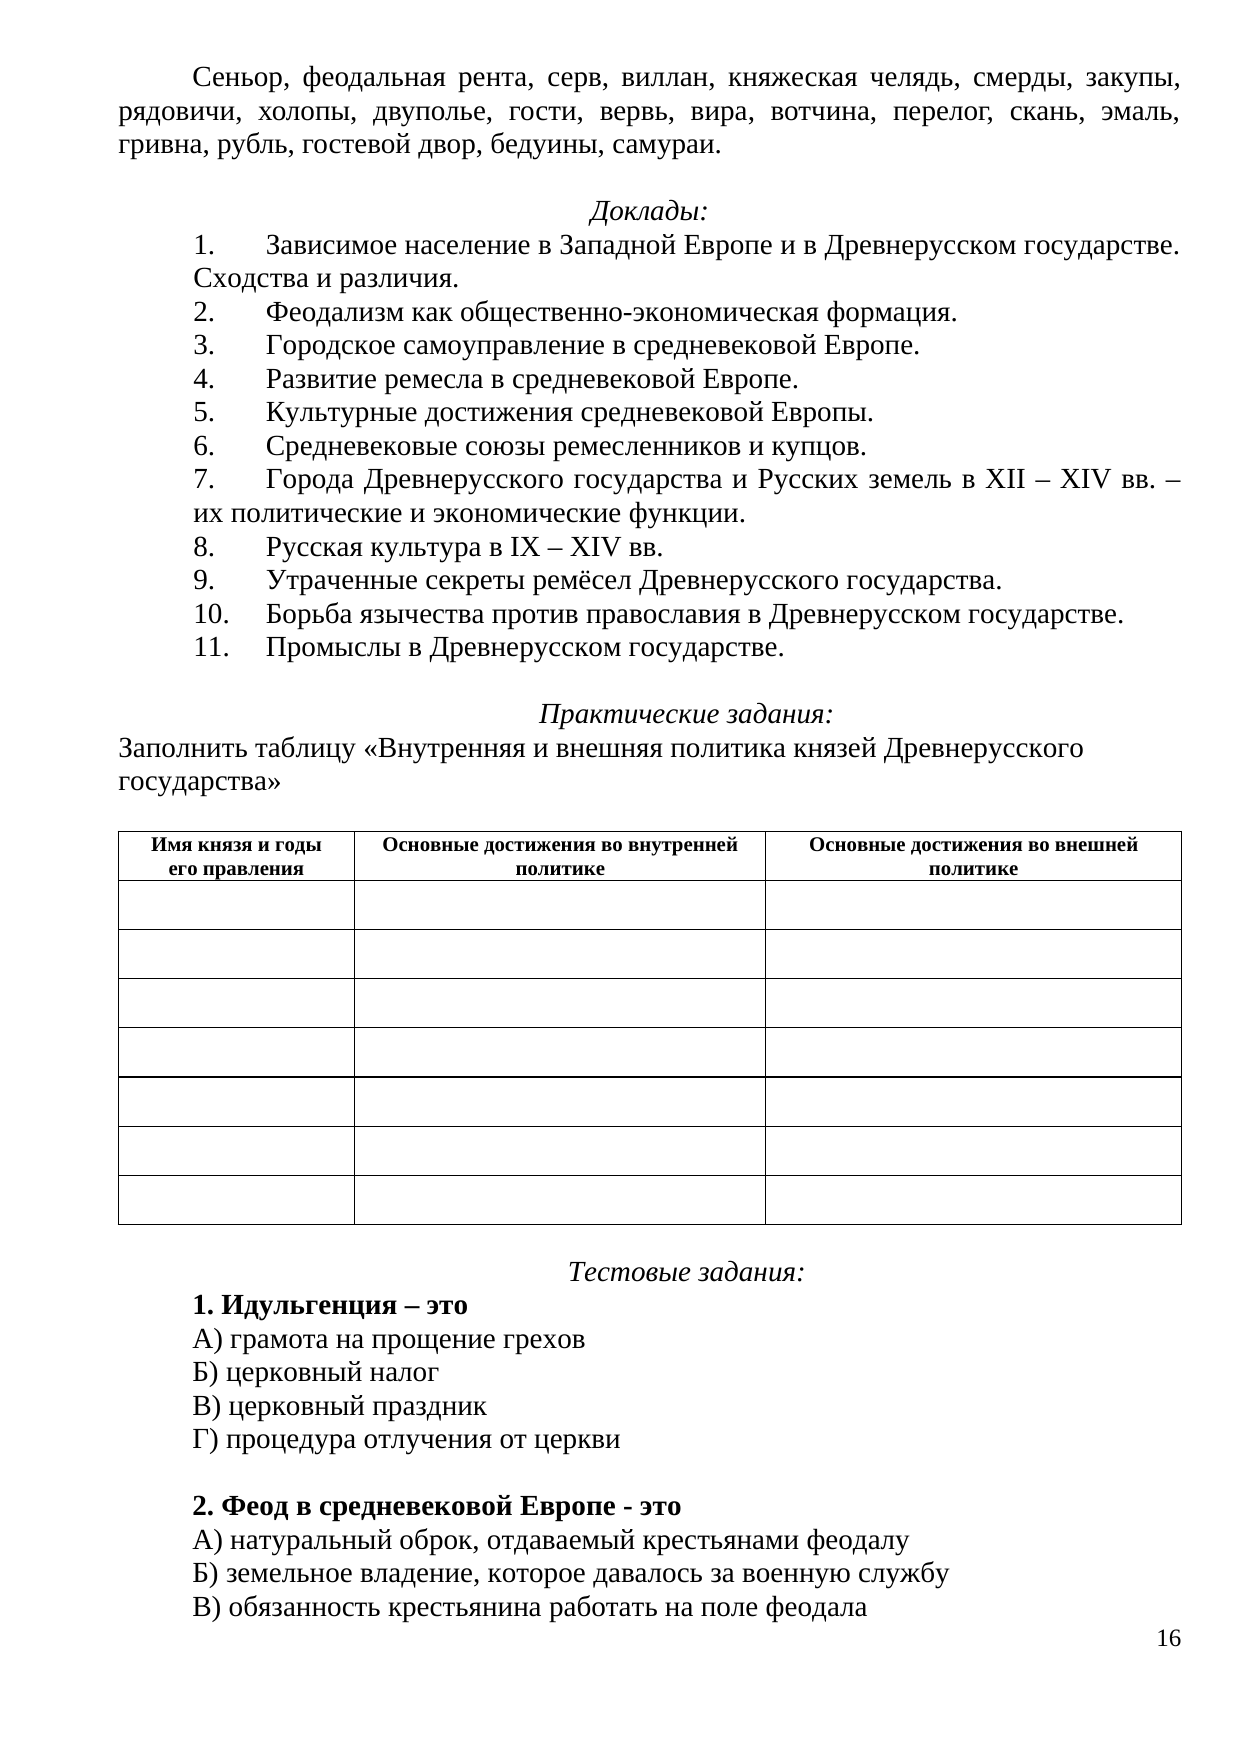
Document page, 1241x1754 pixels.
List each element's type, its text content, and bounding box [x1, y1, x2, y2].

text 10. Борьба язычества против православия в Древнерусском государстве. [193, 596, 1181, 629]
text 5. Культурные достижения средневековой Европы. [193, 394, 1181, 428]
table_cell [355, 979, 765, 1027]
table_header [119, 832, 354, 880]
text 2. Феодализм как общественно-экономическая формация. [193, 294, 1181, 327]
text 1. Зависимое население в Западной Европе и в Древнерусском государстве. Сходства и различия. [193, 227, 1181, 294]
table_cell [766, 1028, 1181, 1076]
text 4. Развитие ремесла в средневековой Европе. [193, 361, 1181, 394]
text Доклады: [118, 193, 1181, 227]
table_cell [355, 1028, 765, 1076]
text 2. Феод в средневековой Европе - это [118, 1488, 1181, 1522]
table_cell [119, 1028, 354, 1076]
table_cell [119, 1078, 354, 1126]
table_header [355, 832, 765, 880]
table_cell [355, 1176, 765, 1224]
text 11. Промыслы в Древнерусском государстве. [193, 629, 1181, 663]
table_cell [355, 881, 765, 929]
text 1. Идульгенция – это [118, 1287, 1181, 1321]
text В) обязанность крестьянина работать на поле феодала [118, 1589, 1181, 1623]
text 3. Городское самоуправление в средневековой Европе. [193, 327, 1181, 361]
text Практические задания: [118, 696, 1181, 730]
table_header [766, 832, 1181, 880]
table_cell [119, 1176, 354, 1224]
text 8. Русская культура в IХ – XIV вв. [193, 529, 1181, 562]
text 9. Утраченные секреты ремёсел Древнерусского государства. [193, 562, 1181, 596]
text Б) церковный налог [118, 1354, 1181, 1388]
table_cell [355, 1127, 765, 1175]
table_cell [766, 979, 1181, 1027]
text А) натуральный оброк, отдаваемый крестьянами феодалу [118, 1522, 1181, 1556]
text А) грамота на прощение грехов [118, 1321, 1181, 1354]
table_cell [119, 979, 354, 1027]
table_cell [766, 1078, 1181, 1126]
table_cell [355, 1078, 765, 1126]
text Тестовые задания: [118, 1254, 1181, 1287]
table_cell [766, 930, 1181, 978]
text В) церковный праздник [118, 1388, 1181, 1421]
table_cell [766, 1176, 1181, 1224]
text 6. Средневековые союзы ремесленников и купцов. [193, 428, 1181, 462]
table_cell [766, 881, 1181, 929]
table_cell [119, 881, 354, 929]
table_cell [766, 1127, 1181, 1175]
text Заполнить таблицу «Внутренняя и внешняя политика князей Древнерусского государства» [118, 730, 1181, 797]
text 7. Города Древнерусского государства и Русских земель в XII – XIV вв. – их политические и экономические функции. [193, 462, 1181, 529]
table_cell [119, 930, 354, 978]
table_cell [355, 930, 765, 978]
text Г) процедура отлучения от церкви [118, 1421, 1181, 1455]
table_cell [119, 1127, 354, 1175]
text Сеньор, феодальная рента, серв, виллан, княжеская челядь, смерды, закупы, рядовичи, холопы, двуполье, гости, вервь, вира, вотчина, перелог, скань, эмаль, гривна, рубль, гостевой двор, бедуины, самураи. [118, 59, 1181, 160]
text Б) земельное владение, которое давалось за военную службу [118, 1556, 1181, 1589]
